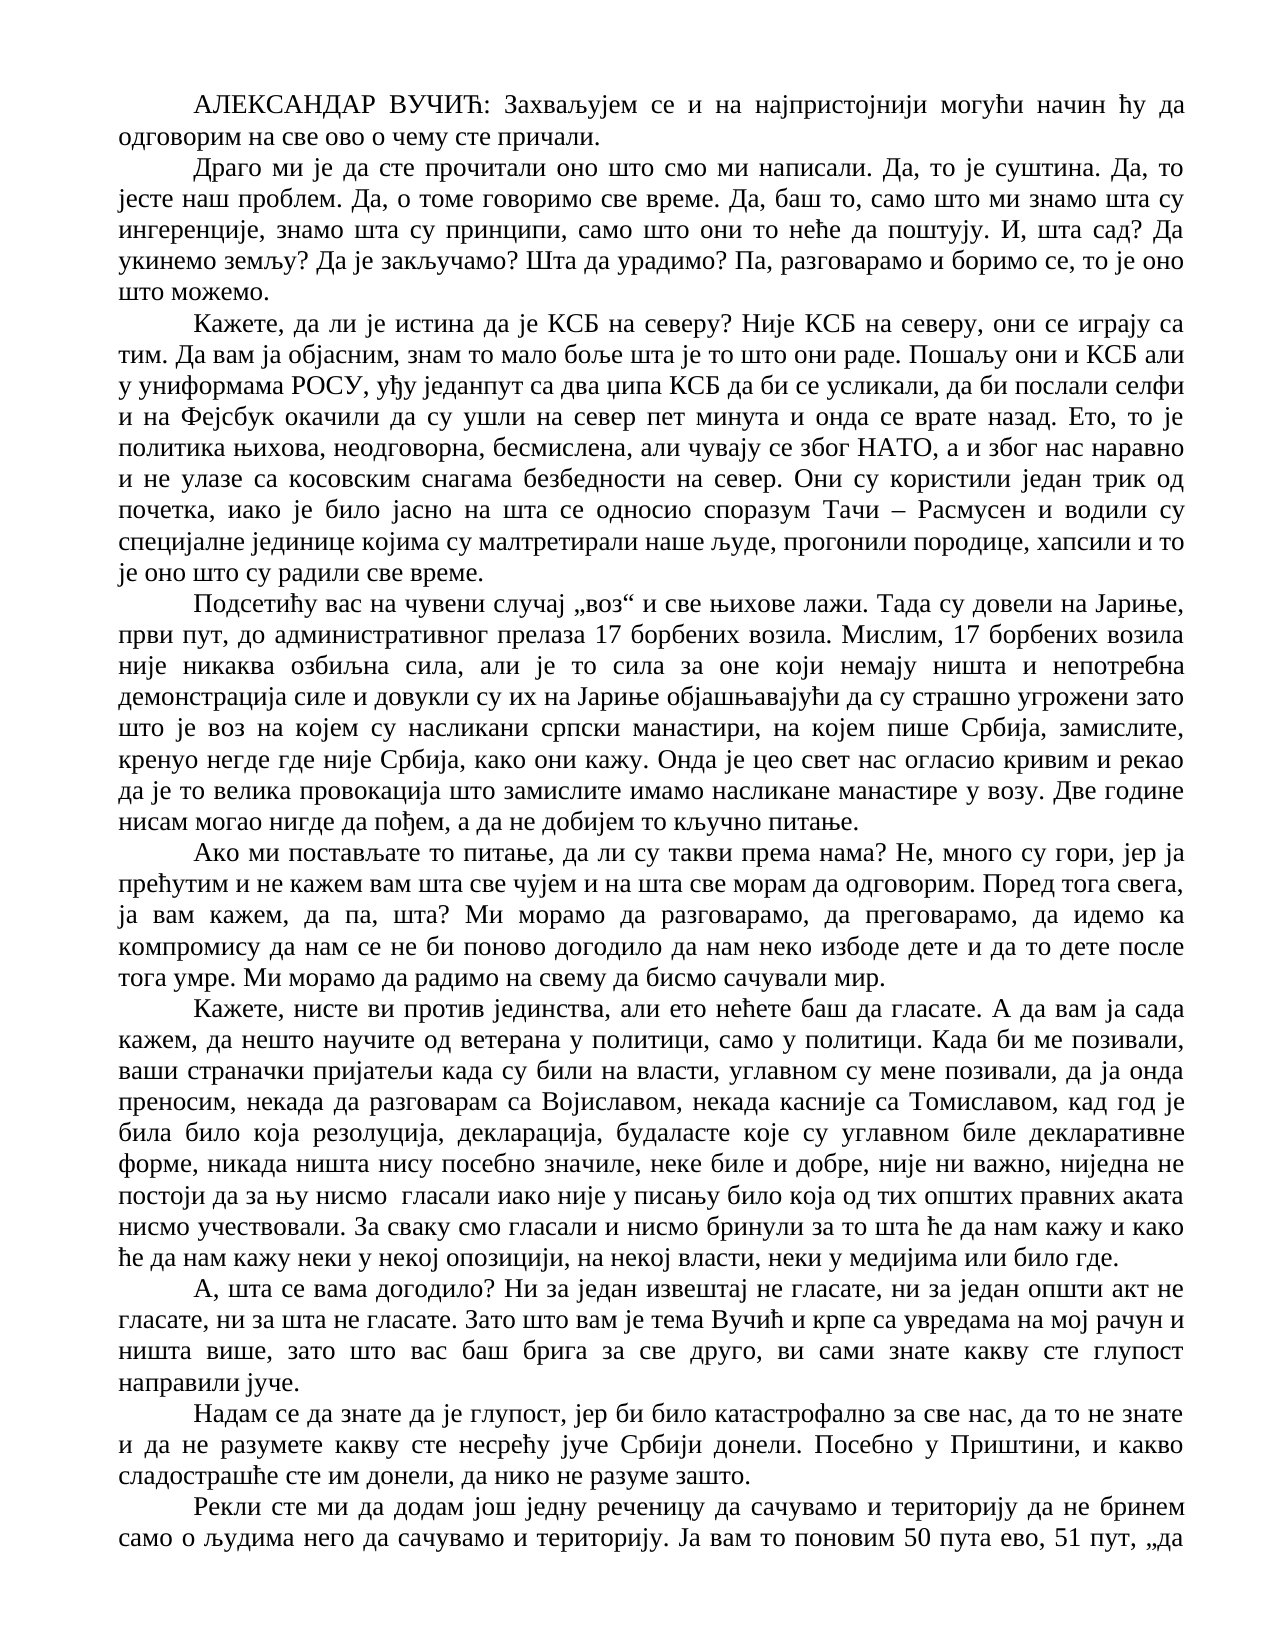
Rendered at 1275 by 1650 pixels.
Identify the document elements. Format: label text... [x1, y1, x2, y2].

text Драго ми је да сте прочитали оно што смо ми написали. Да, то је суштина. Да, то јесте наш проблем. Да, о томе говоримо све време. Да, баш то, само што ми знамо шта су ингеренције, знамо шта су принципи, само што они то неће да поштују. И, шта сад? Да укинемо земљу? Да је закључамо? Шта да урадимо? Па, разговарамо и боримо се, то је оно што можемо. [118, 151, 1186, 307]
text Подсетићу вас на чувени случај „воз“ и све њихове лажи. Тада су довели на Јариње, први пут, до административног прелаза 17 борбених возила. Мислим, 17 борбених возила није никаква озбиљна сила, али је то сила за оне који немају ништа и непотребна демонстрација силе и довукли су их на Јариње објашњавајући да су страшно угрожени зато што је воз на којем су насликани српски манастири, на којем пише Србија, замислите, кренуо негде где није Србија, како они кажу. Онда је цео свет нас огласио кривим и рекао да је то велика провокација што замислите имамо насликане манастире у возу. Две године нисам могао нигде да пођем, а да не добијем то кључно питање. [118, 587, 1186, 836]
text АЛЕКСАНДАР ВУЧИЋ: Захваљујем се и на најпристојнији могући начин ћу да одговорим на све ово о чему сте причали. [118, 89, 1186, 151]
text Кажете, нисте ви против јединства, али ето нећете баш да гласате. А да вам ја сада кажем, да нешто научите од ветерана у политици, само у политици. Када би ме позивали, ваши страначки пријатељи када су били на власти, углавном су мене позивали, да ја онда преносим, некада да разговарам са Војиславом, некада касније са Томиславом, кад год је била било која резолуција, декларација, будаласте које су углавном биле декларативне форме, никада ништа нису посебно значиле, неке биле и добре, није ни важно, ниједна не постоји да за њу нисмо гласали иако није у писању било која од тих општих правних аката нисмо учествовали. За сваку смо гласали и нисмо бринули за то шта ће да нам кажу и како ће да нам кажу неки у некој опозицији, на некој власти, неки у медијима или било где. [118, 992, 1186, 1272]
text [118, 1490, 1186, 1552]
text А, шта се вама догодило? Ни за један извештај не гласате, ни за један општи акт не гласате, ни за шта не гласате. Зато што вам је тема Вучић и крпе са увредама на мој рачун и ништа више, зато што вас баш брига за све друго, ви сами знате какву сте глупост направили јуче. [118, 1272, 1186, 1397]
text Ако ми постављате то питање, да ли су такви према нама? Не, много су гори, јер ја прећутим и не кажем вам шта све чујем и на шта све морам да одговорим. Поред тога свега, ја вам кажем, да па, шта? Ми морамо да разговарамо, да преговарамо, да идемо ка компромису да нам се не би поново догодило да нам неко избоде дете и да то дете после тога умре. Ми морамо да радимо на свему да бисмо сачували мир. [118, 836, 1186, 992]
text Надам се да знате да је глупост, јер би било катастрофално за све нас, да то не знате и да не разумете какву сте несрећу јуче Србији донели. Посебно у Приштини, и какво сладострашће сте им донели, да нико не разуме зашто. [118, 1397, 1186, 1490]
text Кажете, да ли је истина да је КСБ на северу? Није КСБ на северу, они се играју са тим. Да вам ја објасним, знам то мало боље шта је то што они раде. Пошаљу они и КСБ али у униформама РОСУ, уђу једанпут са два џипа КСБ да би се усликали, да би послали селфи и на Фејсбук окачили да су ушли на север пет минута и онда се врате назад. Ето, то је политика њихова, неодговорна, бесмислена, али чувају се због НАТО, а и због нас наравно и не улазе са косовским снагама безбедности на север. Они су користили један трик од почетка, иако је било јасно на шта се односио споразум Тачи – Расмусен и водили су специјалне јединице којима су малтретирали наше људе, прогонили породице, хапсили и то је оно што су радили све време. [118, 307, 1186, 587]
